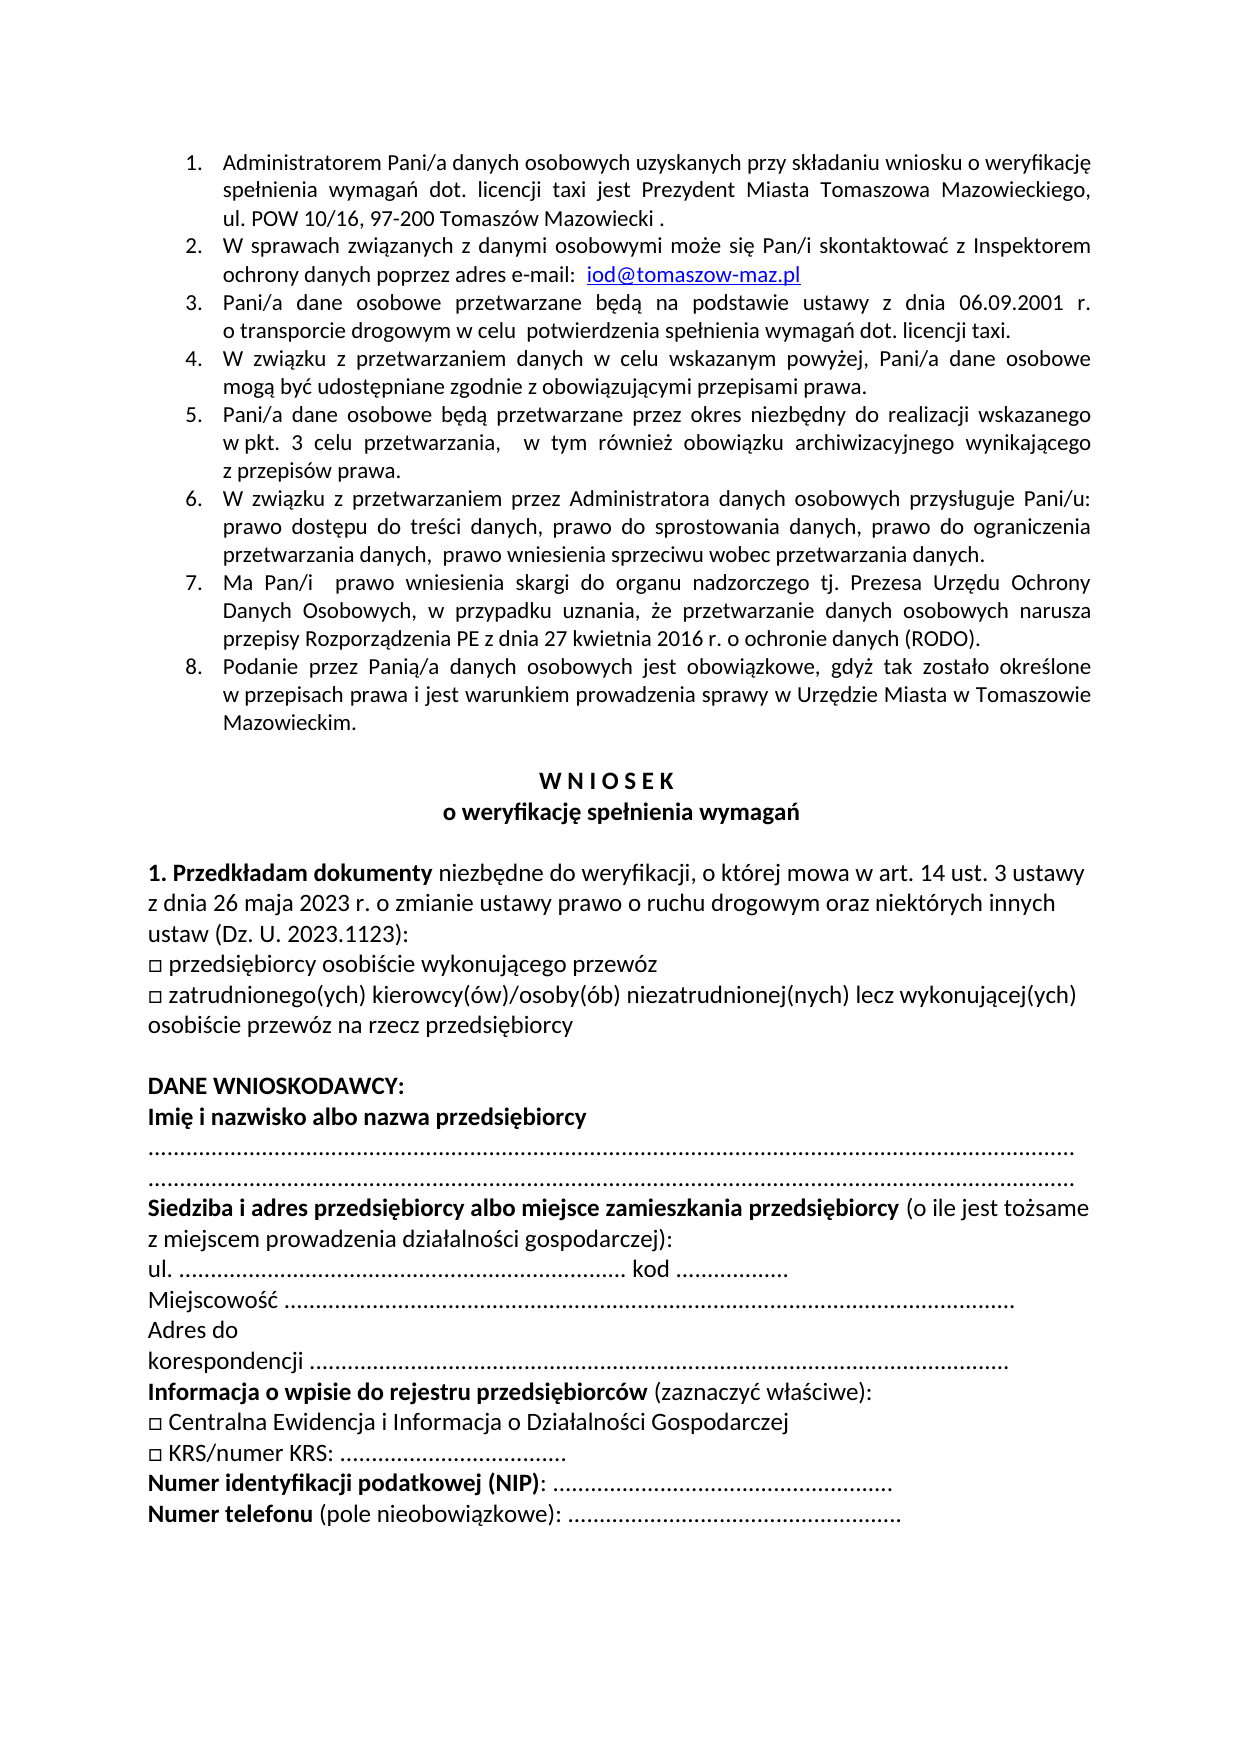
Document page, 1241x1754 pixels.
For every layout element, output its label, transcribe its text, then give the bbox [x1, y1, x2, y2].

text □ KRS/numer KRS: .................................... [148, 1437, 1093, 1467]
text DANE WNIOSKODAWCY: [148, 1070, 1093, 1101]
text Siedziba i adres przedsiębiorcy albo miejsce zamieszkania przedsiębiorcy (o ile jest tożsame z miejscem prowadzenia działalności gospodarczej): [148, 1192, 1093, 1253]
list Podanie przez Panią/a danych osobowych jest obowiązkowe, gdyż tak zostało określone w przepisach prawa i jest warunkiem prowadzenia sprawy w Urzędzie Miasta w Tomaszowie Mazowieckim. [185, 652, 1093, 736]
text □ zatrudnionego(ych) kierowcy(ów)/osoby(ób) niezatrudnionej(nych) lecz wykonującej(ych) osobiście przewóz na rzecz przedsiębiorcy [148, 979, 1093, 1040]
list W związku z przetwarzaniem przez Administratora danych osobowych przysługuje Pani/u: prawo dostępu do treści danych, prawo do sprostowania danych, prawo do ograniczenia przetwarzania danych, prawo wniesienia sprzeciwu wobec przetwarzania danych. [185, 484, 1093, 568]
list Pani/a dane osobowe przetwarzane będą na podstawie ustawy z dnia 06.09.2001 r. o transporcie drogowym w celu potwierdzenia spełnienia wymagań dot. licencji taxi. [185, 288, 1093, 344]
list Pani/a dane osobowe będą przetwarzane przez okres niezbędny do realizacji wskazanego w pkt. 3 celu przetwarzania, w tym również obowiązku archiwizacyjnego wynikającego z przepisów prawa. [185, 400, 1093, 484]
text □ Centralna Ewidencja i Informacja o Działalności Gospodarczej [148, 1406, 1093, 1437]
text ul. ....................................................................... kod .................. Miejscowość .................................................................................................................... [148, 1253, 1093, 1314]
text Numer telefonu (pole nieobowiązkowe): ..................................................... [148, 1498, 1093, 1528]
list Ma Pan/i prawo wniesienia skargi do organu nadzorczego tj. Prezesa Urzędu Ochrony Danych Osobowych, w przypadku uznania, że przetwarzanie danych osobowych narusza przepisy Rozporządzenia PE z dnia 27 kwietnia 2016 r. o ochronie danych (RODO). [185, 568, 1093, 652]
list W związku z przetwarzaniem danych w celu wskazanym powyżej, Pani/a dane osobowe mogą być udostępniane zgodnie z obowiązującymi przepisami prawa. [185, 344, 1093, 400]
text □ przedsiębiorcy osobiście wykonującego przewóz [148, 948, 1093, 979]
text Informacja o wpisie do rejestru przedsiębiorców (zaznaczyć właściwe): [148, 1376, 1093, 1406]
list Administratorem Pani/a danych osobowych uzyskanych przy składaniu wniosku o weryfikację spełnienia wymagań dot. licencji taxi jest Prezydent Miasta Tomaszowa Mazowieckiego, ul. POW 10/16, 97-200 Tomaszów Mazowiecki . [185, 148, 1093, 232]
text 1. Przedkładam dokumenty niezbędne do weryfikacji, o której mowa w art. 14 ust. 3 ustawy z dnia 26 maja 2023 r. o zmianie ustawy prawo o ruchu drogowym oraz niektórych innych ustaw (Dz. U. 2023.1123): [148, 857, 1093, 948]
text Numer identyfikacji podatkowej (NIP): ...................................................... [148, 1467, 1093, 1498]
text Adres do korespondencji ............................................................................................................... [148, 1314, 1093, 1376]
list W sprawach związanych z danymi osobowymi może się Pan/i skontaktować z Inspektorem ochrony danych poprzez adres e-mail: iod@tomaszow-maz.pl [185, 232, 1093, 288]
text ................................................................................................................................................... [148, 1162, 1093, 1192]
text W N I O S E K [443, 765, 1093, 796]
text o weryfikację spełnienia wymagań [443, 796, 1093, 826]
text Imię i nazwisko albo nazwa przedsiębiorcy [148, 1101, 1093, 1131]
text ................................................................................................................................................... [148, 1131, 1093, 1162]
